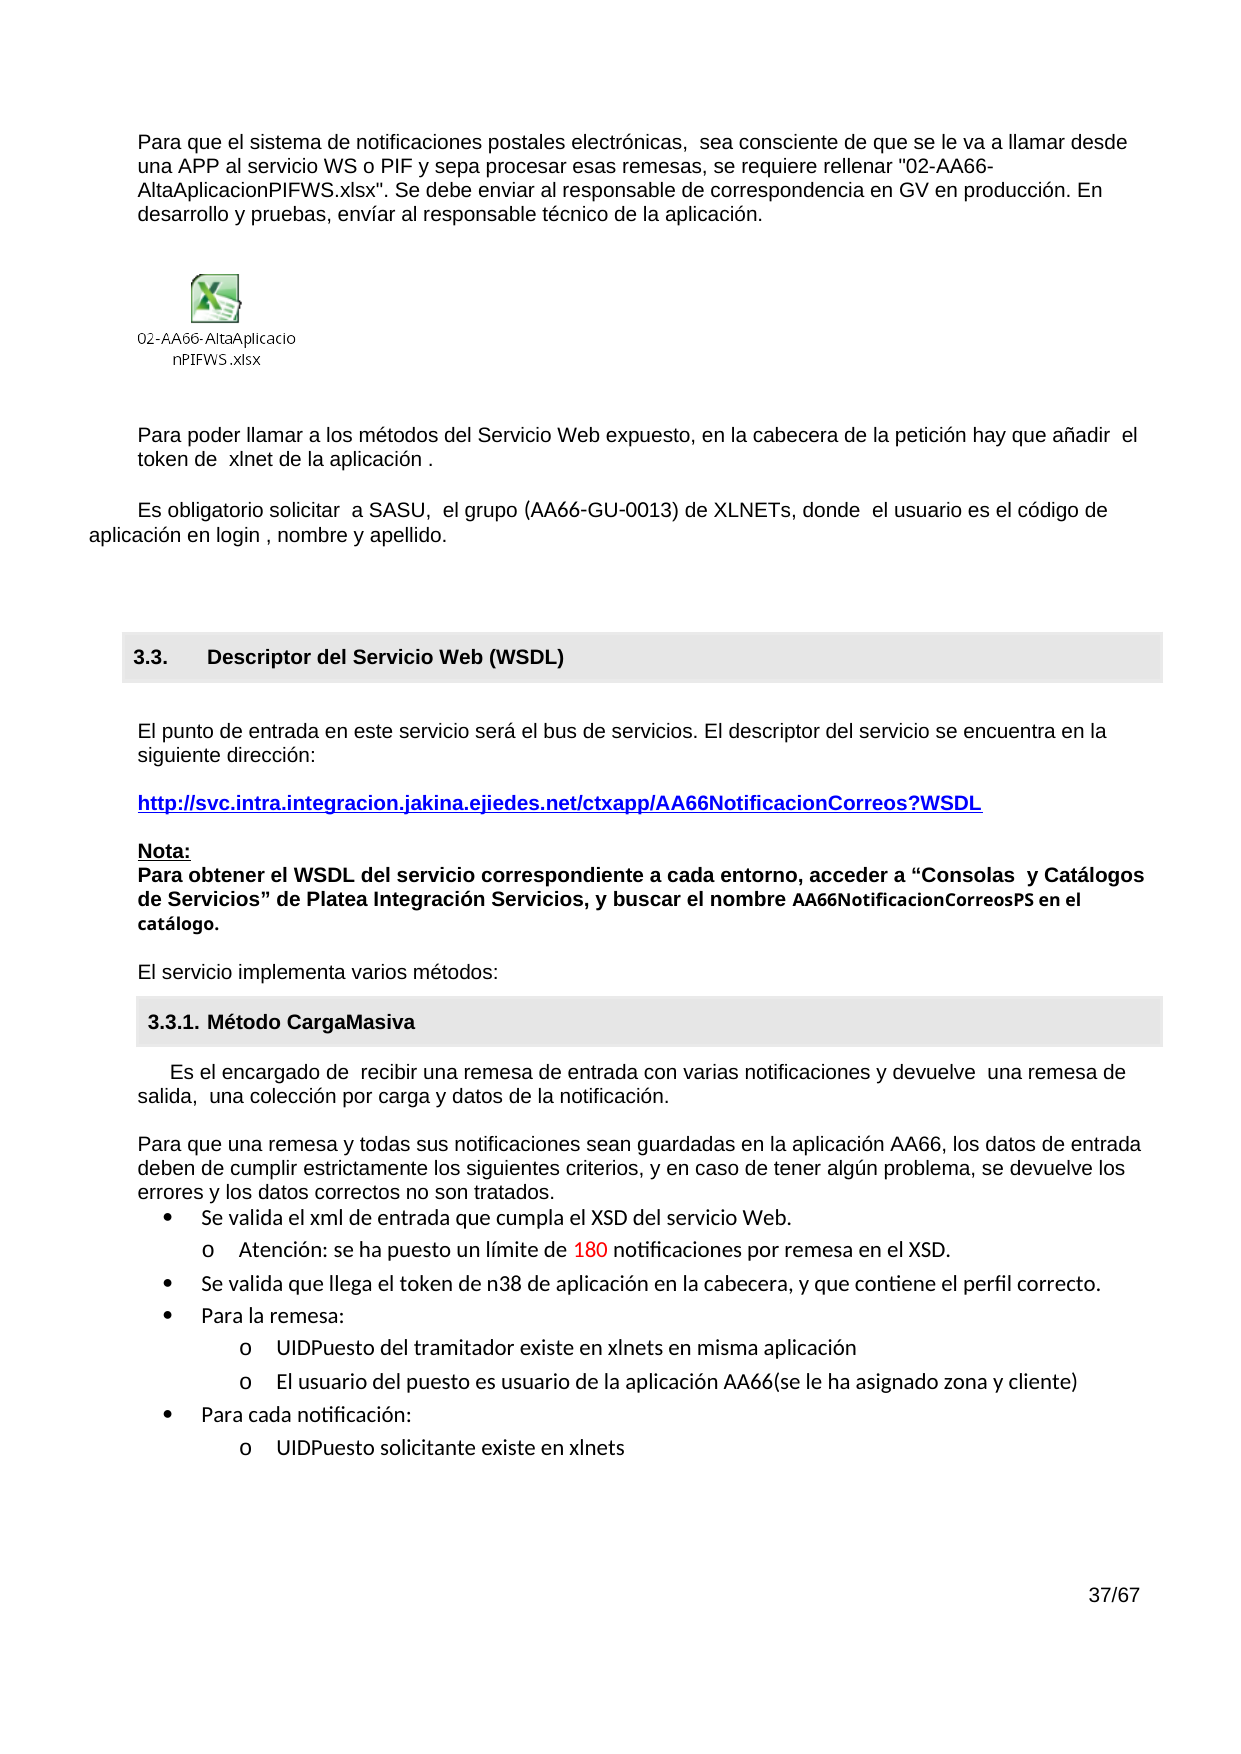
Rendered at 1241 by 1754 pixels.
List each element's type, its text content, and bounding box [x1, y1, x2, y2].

list Se valida que llega el token de n38 de aplicación en la cabecera, y que contiene el perfil correcto. [164, 1269, 1152, 1297]
text Es el encargado de recibir una remesa de entrada con varias notificaciones y devuelve una remesa de salida, una colección por carga y datos de la notificación. [137, 1060, 1152, 1108]
text Para obtener el WSDL del servicio correspondiente a cada entorno, acceder a “Consolas y Catálogos de Servicios” de Platea Integración Servicios, y buscar el nombre AA66NotificacionCorreosPS en el catálogo. [137, 863, 1152, 936]
text El servicio implementa varios métodos: [137, 960, 1152, 984]
list UIDPuesto del tramitador existe en xlnets en misma aplicación [239, 1333, 1152, 1363]
list Para cada notificación: [164, 1401, 1152, 1429]
list Se valida el xml de entrada que cumpla el XSD del servicio Web. [164, 1203, 1152, 1231]
text El punto de entrada en este servicio será el bus de servicios. El descriptor del servicio se encuentra en la siguiente dirección: [137, 719, 1152, 767]
text Nota: [137, 839, 1152, 863]
list UIDPuesto solicitante existe en xlnets [239, 1433, 1152, 1462]
text http://svc.intra.integracion.jakina.ejiedes.net/ctxapp/AA66NotificacionCorreos?WSDL [137, 791, 1152, 815]
text Para poder llamar a los métodos del Servicio Web expuesto, en la cabecera de la petición hay que añadir el token de xlnet de la aplicación . [137, 423, 1152, 471]
text Para que una remesa y todas sus notificaciones sean guardadas en la aplicación AA66, los datos de entrada deben de cumplir estrictamente los siguientes criterios, y en caso de tener algún problema, se devuelve los errores y los datos correctos no son tratados. [137, 1132, 1152, 1203]
list Método CargaMasiva [139, 999, 1160, 1044]
list El usuario del puesto es usuario de la aplicación AA66(se le ha asignado zona y cliente) [239, 1367, 1152, 1396]
list Atención: se ha puesto un límite de 180 notificaciones por remesa en el XSD. [201, 1236, 1152, 1265]
text Para que el sistema de notificaciones postales electrónicas, sea consciente de que se le va a llamar desde una APP al servicio WS o PIF y sepa procesar esas remesas, se requiere rellenar "02-AA66-AltaAplicacionPIFWS.xlsx". Se debe enviar al responsable de correspondencia en GV en producción. En desarrollo y pruebas, envíar al responsable técnico de la aplicación. [137, 130, 1152, 226]
list Descriptor del Servicio Web (WSDL) [125, 635, 1160, 679]
text Es obligatorio solicitar a SASU, el grupo (AA66-GU-0013) de XLNETs, donde el usuario es el código de aplicación en login , nombre y apellido. [89, 495, 1152, 547]
list Para la remesa: [164, 1301, 1152, 1329]
